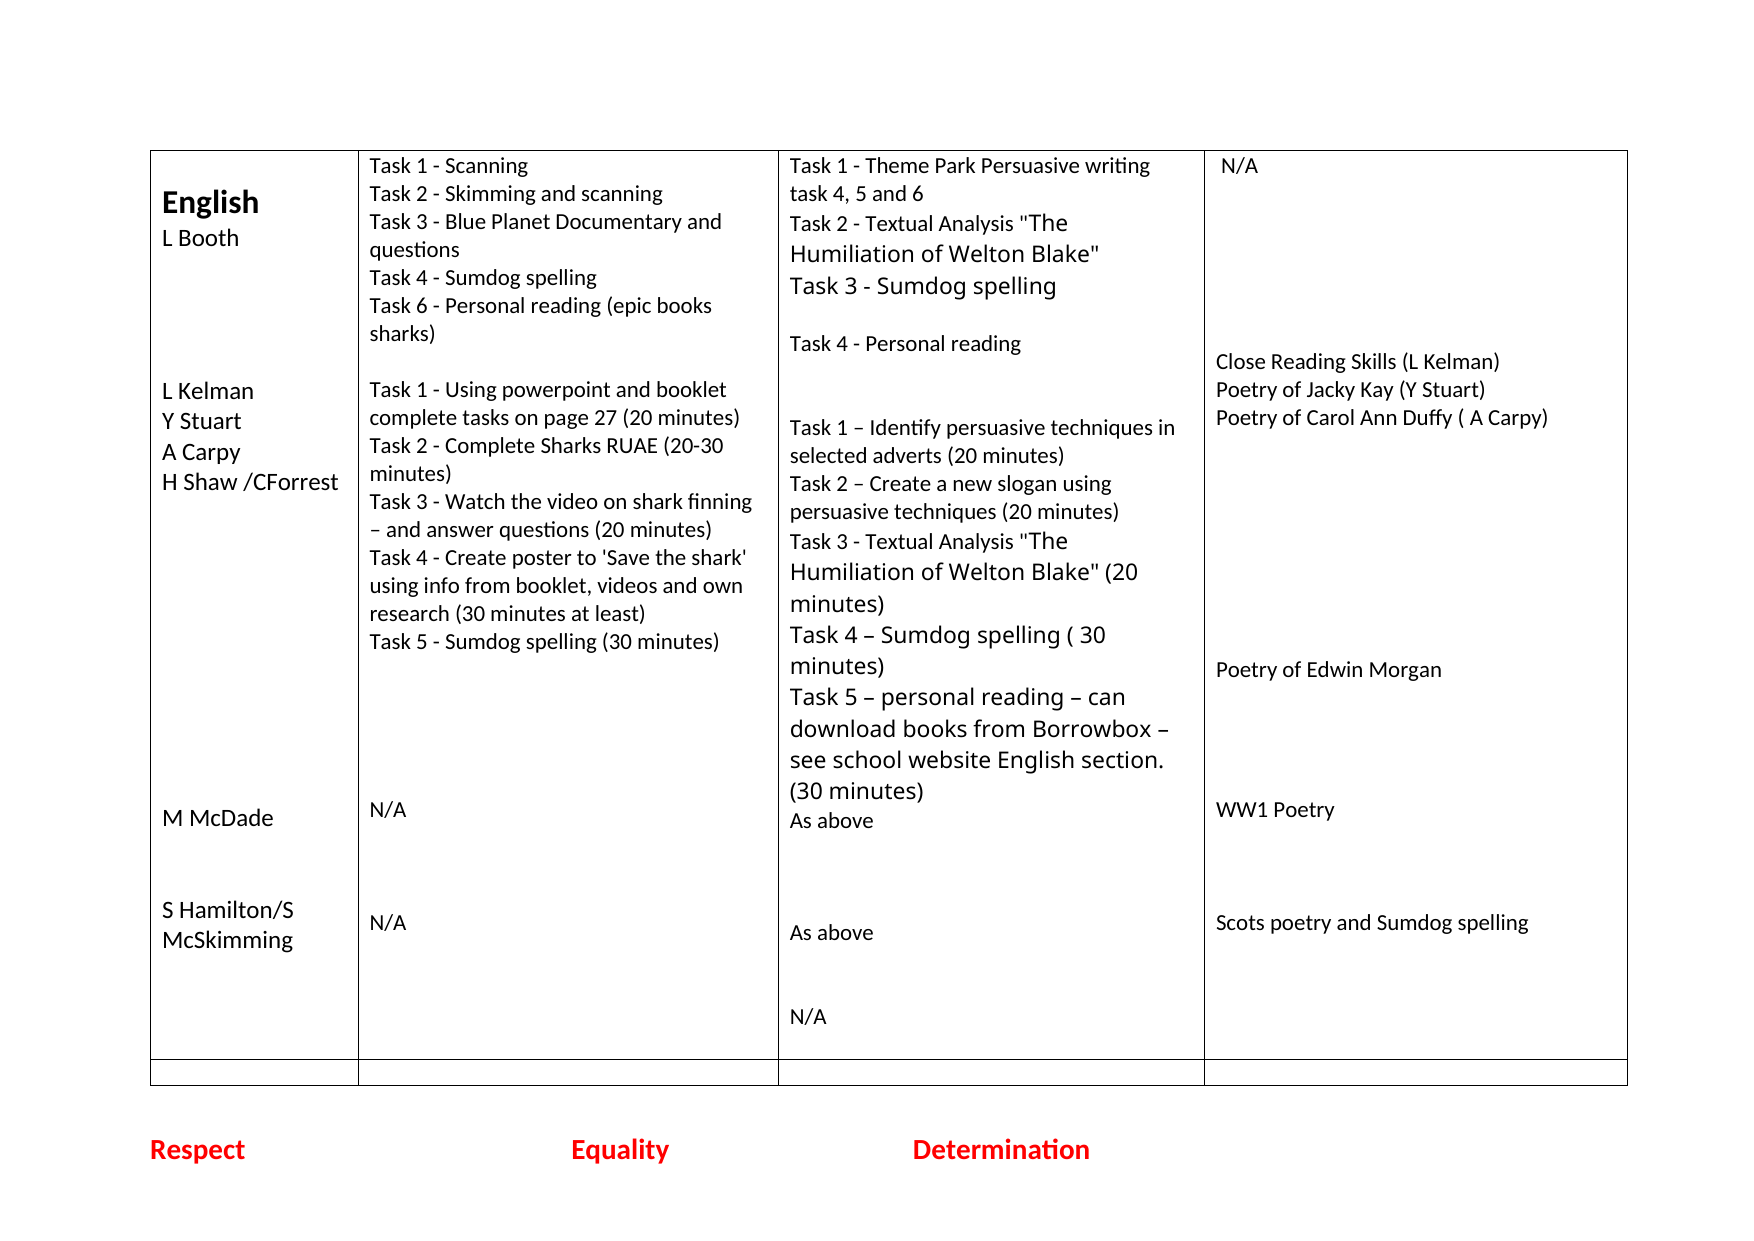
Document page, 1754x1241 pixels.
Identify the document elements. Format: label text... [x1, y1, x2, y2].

table_cell Task 1 - Scanning Task 2 - Skimming and scanning Task 3 - Blue Planet Documentary and questions Task 4 - Sumdog spelling Task 6 - Personal reading (epic books sharks) Task 1 - Using powerpoint and booklet complete tasks on page 27 (20 minutes) Task 2 - Complete Sharks RUAE (20-30 minutes) Task 3 - Watch the video on shark finning – and answer questions (20 minutes) Task 4 - Create poster to 'Save the shark' using info from booklet, videos and own research (30 minutes at least) Task 5 - Sumdog spelling (30 minutes) N/A N/A [359, 151, 778, 1058]
table_cell Task 1 - Theme Park Persuasive writing task 4, 5 and 6 Task 2 - Textual Analysis "The Humiliation of Welton Blake" Task 3 - Sumdog spelling Task 4 - Personal reading Task 1 – Identify persuasive techniques in selected adverts (20 minutes) Task 2 – Create a new slogan using persuasive techniques (20 minutes) Task 3 - Textual Analysis "The Humiliation of Welton Blake" (20 minutes) Task 4 – Sumdog spelling ( 30 minutes) Task 5 – personal reading – can download books from Borrowbox – see school website English section. (30 minutes) As above As above N/A [779, 151, 1204, 1058]
table_cell [359, 1060, 778, 1085]
table_cell English L Booth L Kelman Y Stuart A Carpy H Shaw /CForrest M McDade S Hamilton/S McSkimming [151, 151, 358, 1058]
table_cell [1205, 1060, 1627, 1085]
table_cell [779, 1060, 1204, 1085]
table_cell N/A Close Reading Skills (L Kelman) Poetry of Jacky Kay (Y Stuart) Poetry of Carol Ann Duffy ( A Carpy) Poetry of Edwin Morgan WW1 Poetry Scots poetry and Sumdog spelling [1205, 151, 1627, 1058]
table_cell [151, 1060, 358, 1085]
